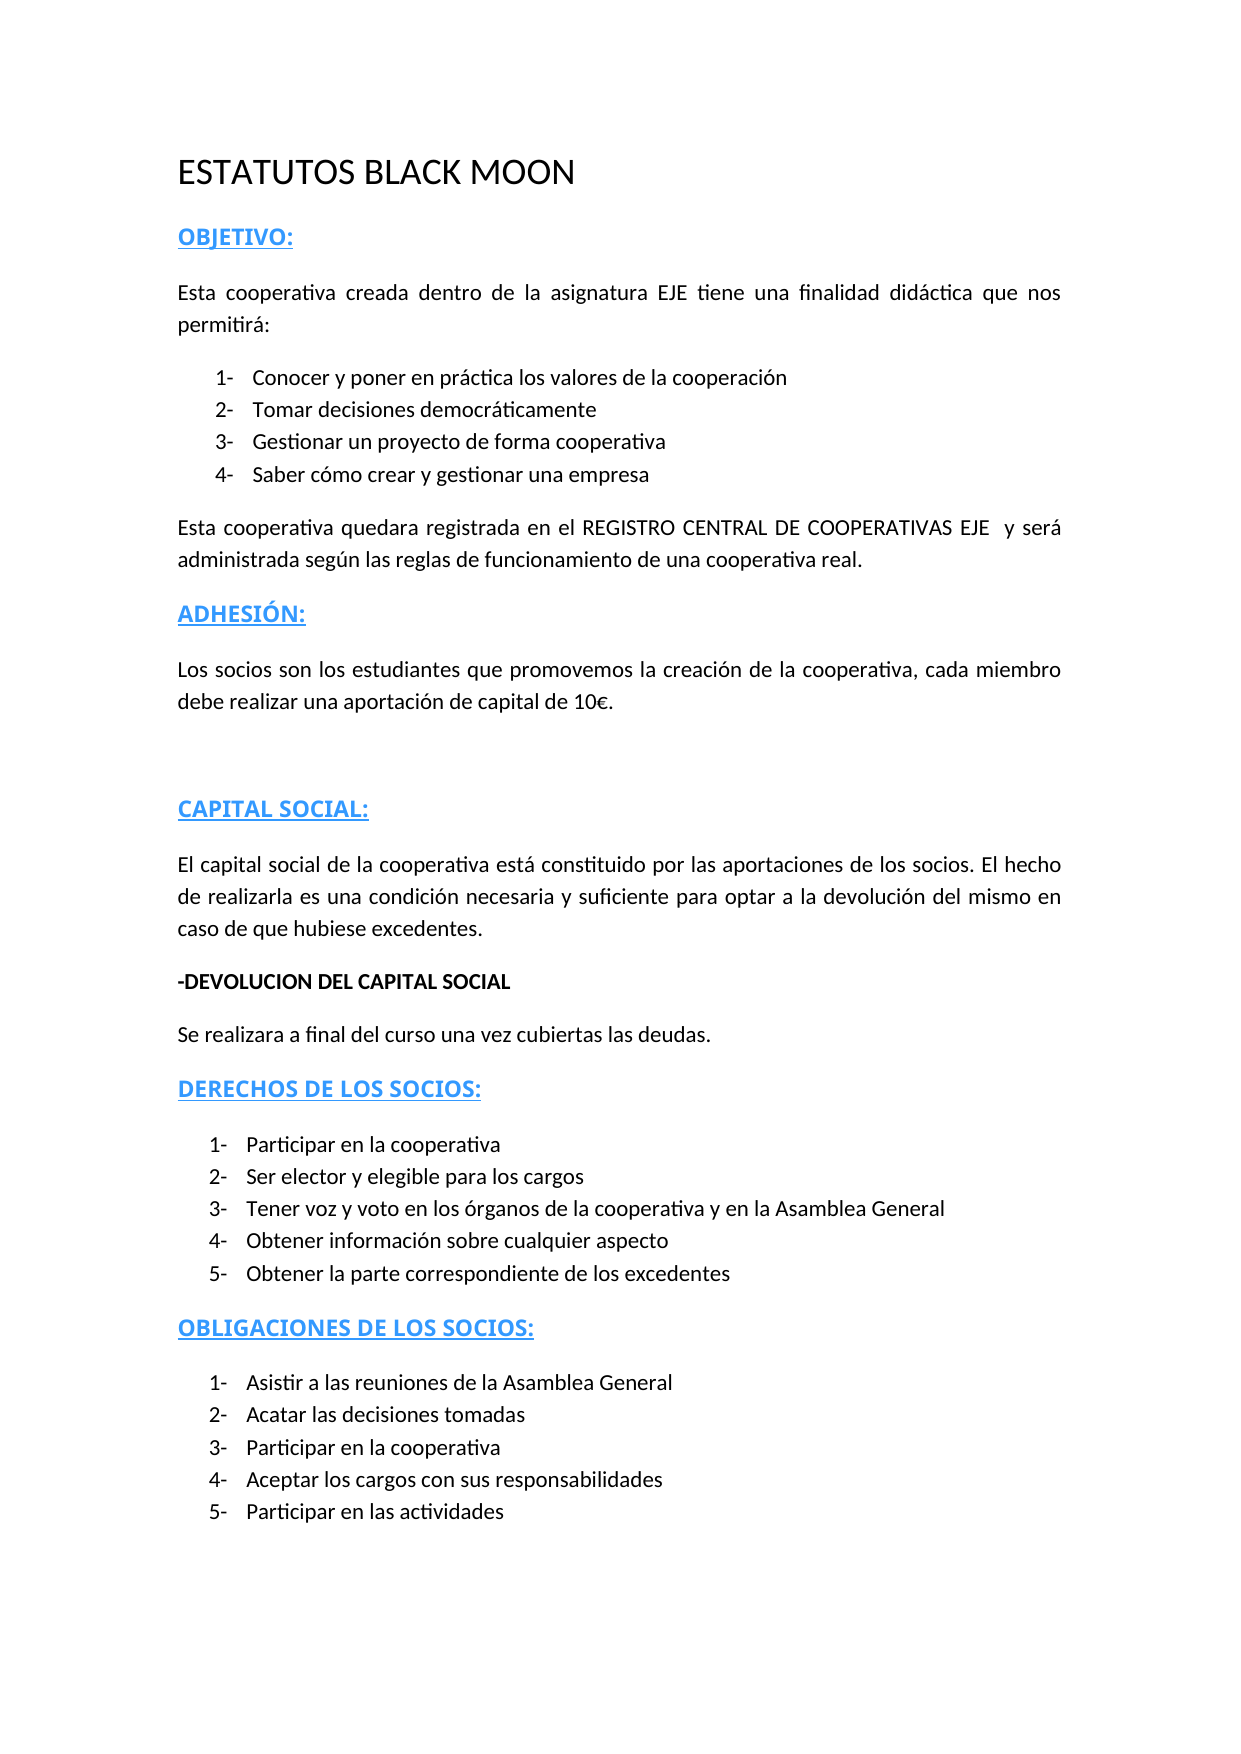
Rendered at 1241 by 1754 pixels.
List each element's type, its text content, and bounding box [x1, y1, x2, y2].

list Participar en la cooperativa [208, 1433, 1063, 1461]
list Saber cómo crear y gestionar una empresa [215, 460, 1063, 488]
text Se realizara a final del curso una vez cubiertas las deudas. [177, 1020, 1063, 1048]
list Gestionar un proyecto de forma cooperativa [215, 427, 1063, 456]
list Tener voz y voto en los órganos de la cooperativa y en la Asamblea General [208, 1194, 1063, 1222]
list Conocer y poner en práctica los valores de la cooperación [215, 363, 1063, 391]
list Aceptar los cargos con sus responsabilidades [208, 1465, 1063, 1493]
text ADHESIÓN: [177, 598, 1063, 629]
text CAPITAL SOCIAL: [177, 793, 1063, 824]
list Participar en las actividades [208, 1497, 1063, 1525]
text OBJETIVO: [177, 221, 1063, 252]
text ESTATUTOS BLACK MOON [177, 148, 1063, 193]
list Participar en la cooperativa [208, 1130, 1063, 1158]
list Obtener información sobre cualquier aspecto [208, 1226, 1063, 1254]
list Obtener la parte correspondiente de los excedentes [208, 1259, 1063, 1287]
text Esta cooperativa quedara registrada en el REGISTRO CENTRAL DE COOPERATIVAS EJE y será administrada según las reglas de funcionamiento de una cooperativa real. [177, 513, 1063, 573]
list Acatar las decisiones tomadas [208, 1401, 1063, 1429]
text OBLIGACIONES DE LOS SOCIOS: [177, 1312, 1063, 1343]
list Asistir a las reuniones de la Asamblea General [208, 1368, 1063, 1396]
text El capital social de la cooperativa está constituido por las aportaciones de los socios. El hecho de realizarla es una condición necesaria y suficiente para optar a la devolución del mismo en caso de que hubiese excedentes. [177, 850, 1063, 942]
list Ser elector y elegible para los cargos [208, 1162, 1063, 1190]
list Tomar decisiones democráticamente [215, 395, 1063, 423]
text DERECHOS DE LOS SOCIOS: [177, 1073, 1063, 1104]
text -DEVOLUCION DEL CAPITAL SOCIAL [177, 967, 1063, 995]
text Los socios son los estudiantes que promovemos la creación de la cooperativa, cada miembro debe realizar una aportación de capital de 10€. [177, 655, 1063, 715]
text Esta cooperativa creada dentro de la asignatura EJE tiene una finalidad didáctica que nos permitirá: [177, 278, 1063, 338]
